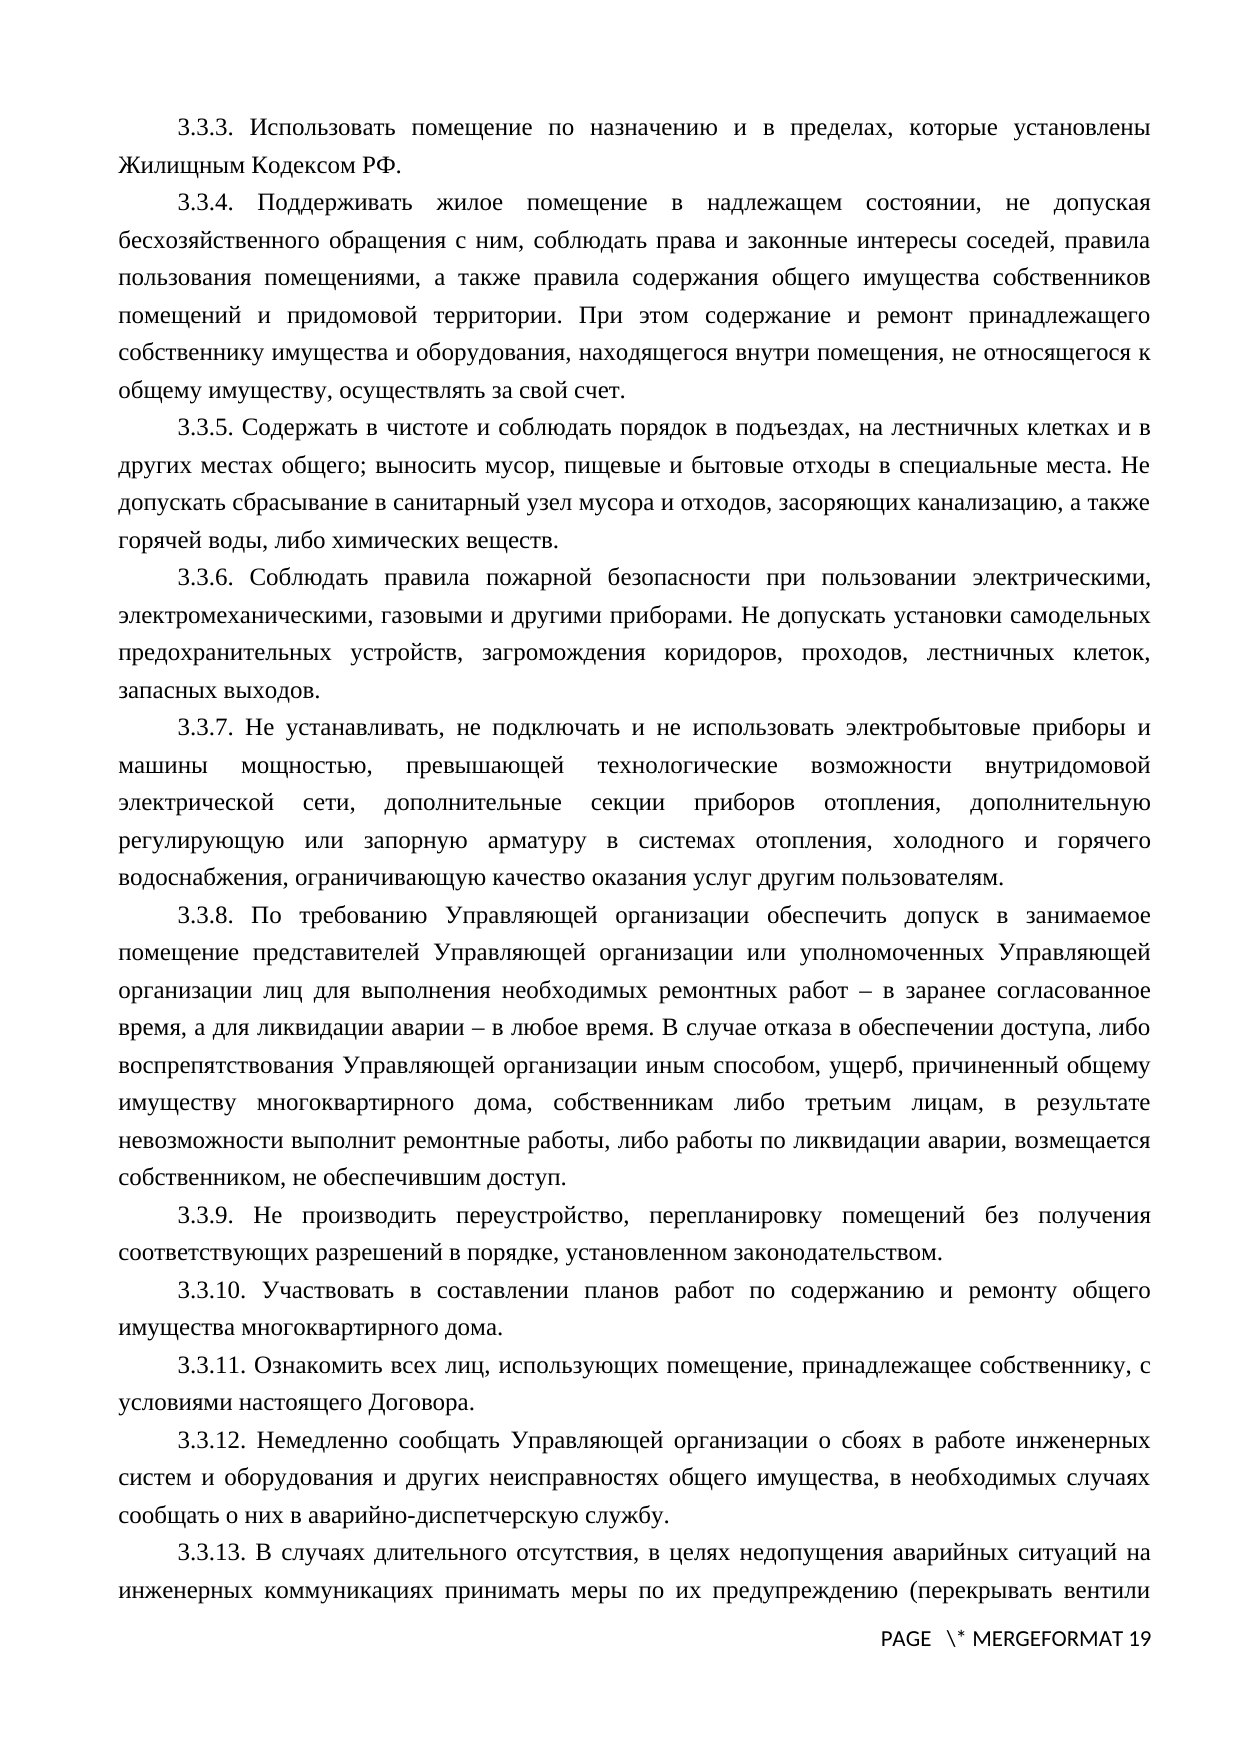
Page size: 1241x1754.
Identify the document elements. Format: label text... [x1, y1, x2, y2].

text 3.3.6. Соблюдать правила пожарной безопасности при пользовании электрическими, электромеханическими, газовыми и другими приборами. Не допускать установки самодельных предохранительных устройств, загромождения коридоров, проходов, лестничных клеток, запасных выходов. [118, 553, 1152, 703]
text 3.3.11. Ознакомить всех лиц, использующих помещение, принадлежащее собственнику, с условиями настоящего Договора. [118, 1341, 1152, 1416]
text 3.3.4. Поддерживать жилое помещение в надлежащем состоянии, не допуская бесхозяйственного обращения с ним, соблюдать права и законные интересы соседей, правила пользования помещениями, а также правила содержания общего имущества собственников помещений и придомовой территории. При этом содержание и ремонт принадлежащего собственнику имущества и оборудования, находящегося внутри помещения, не относящегося к общему имуществу, осуществлять за свой счет. [118, 178, 1152, 403]
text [118, 1528, 1152, 1603]
text 3.3.8. По требованию Управляющей организации обеспечить допуск в занимаемое помещение представителей Управляющей организации или уполномоченных Управляющей организации лиц для выполнения необходимых ремонтных работ – в заранее согласованное время, а для ликвидации аварии – в любое время. В случае отказа в обеспечении доступа, либо воспрепятствования Управляющей организации иным способом, ущерб, причиненный общему имуществу многоквартирного дома, собственникам либо третьим лицам, в результате невозможности выполнит ремонтные работы, либо работы по ликвидации аварии, возмещается собственником, не обеспечившим доступ. [118, 891, 1152, 1191]
text 3.3.7. Не устанавливать, не подключать и не использовать электробытовые приборы и машины мощностью, превышающей технологические возможности внутридомовой электрической сети, дополнительные секции приборов отопления, дополнительную регулирующую или запорную арматуру в системах отопления, холодного и горячего водоснабжения, ограничивающую качество оказания услуг другим пользователям. [118, 703, 1152, 891]
text 3.3.3. Использовать помещение по назначению и в пределах, которые установлены Жилищным Кодексом РФ. [118, 103, 1152, 178]
text 3.3.9. Не производить переустройство, перепланировку помещений без получения соответствующих разрешений в порядке, установленном законодательством. [118, 1191, 1152, 1266]
text 3.3.10. Участвовать в составлении планов работ по содержанию и ремонту общего имущества многоквартирного дома. [118, 1266, 1152, 1341]
text 3.3.12. Немедленно сообщать Управляющей организации о сбоях в работе инженерных систем и оборудования и других неисправностях общего имущества, в необходимых случаях сообщать о них в аварийно-диспетчерскую службу. [118, 1416, 1152, 1528]
text 3.3.5. Содержать в чистоте и соблюдать порядок в подъездах, на лестничных клетках и в других местах общего; выносить мусор, пищевые и бытовые отходы в специальные места. Не допускать сбрасывание в санитарный узел мусора и отходов, засоряющих канализацию, а также горячей воды, либо химических веществ. [118, 403, 1152, 553]
